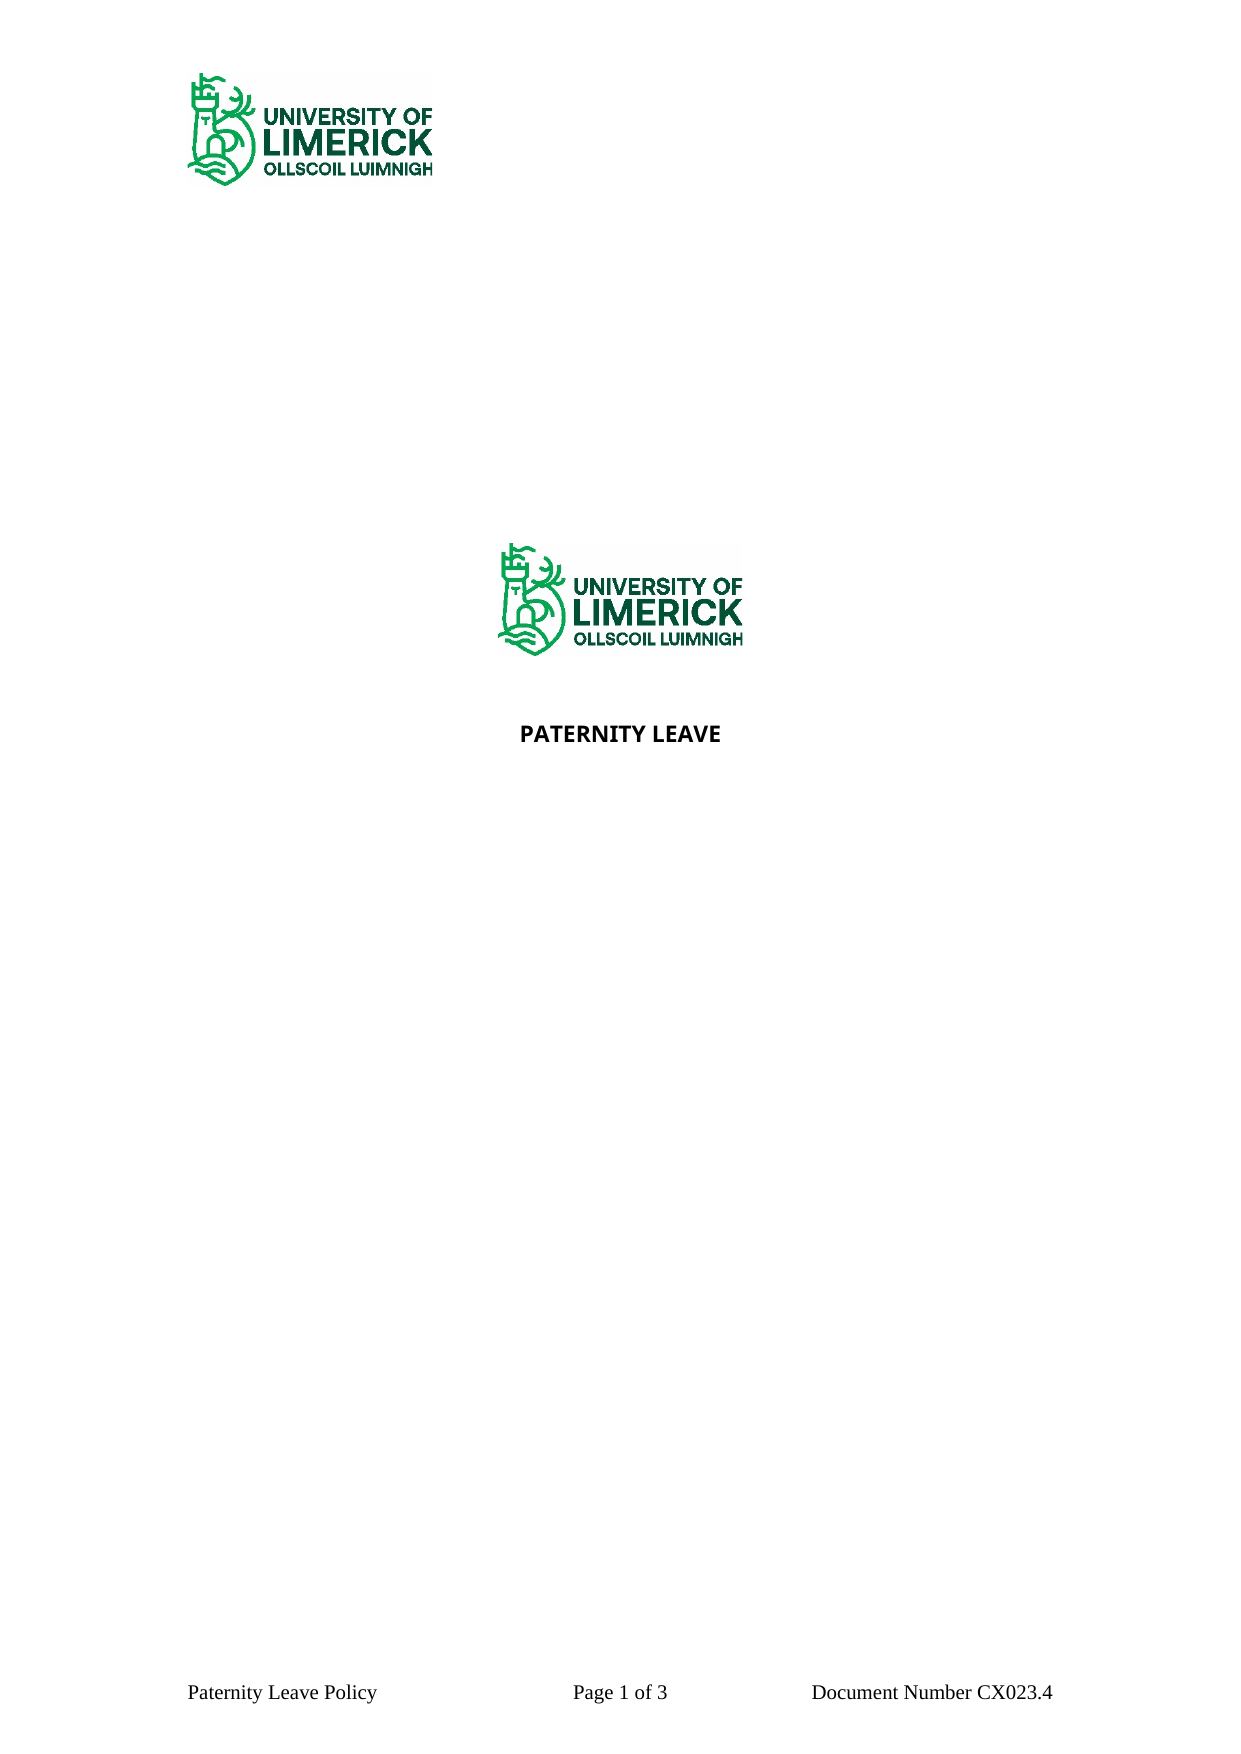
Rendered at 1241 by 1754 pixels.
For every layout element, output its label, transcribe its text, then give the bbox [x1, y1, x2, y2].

picture [497, 543, 743, 656]
text PATERNITY LEAVE [187, 718, 1053, 749]
picture [187, 73, 433, 186]
